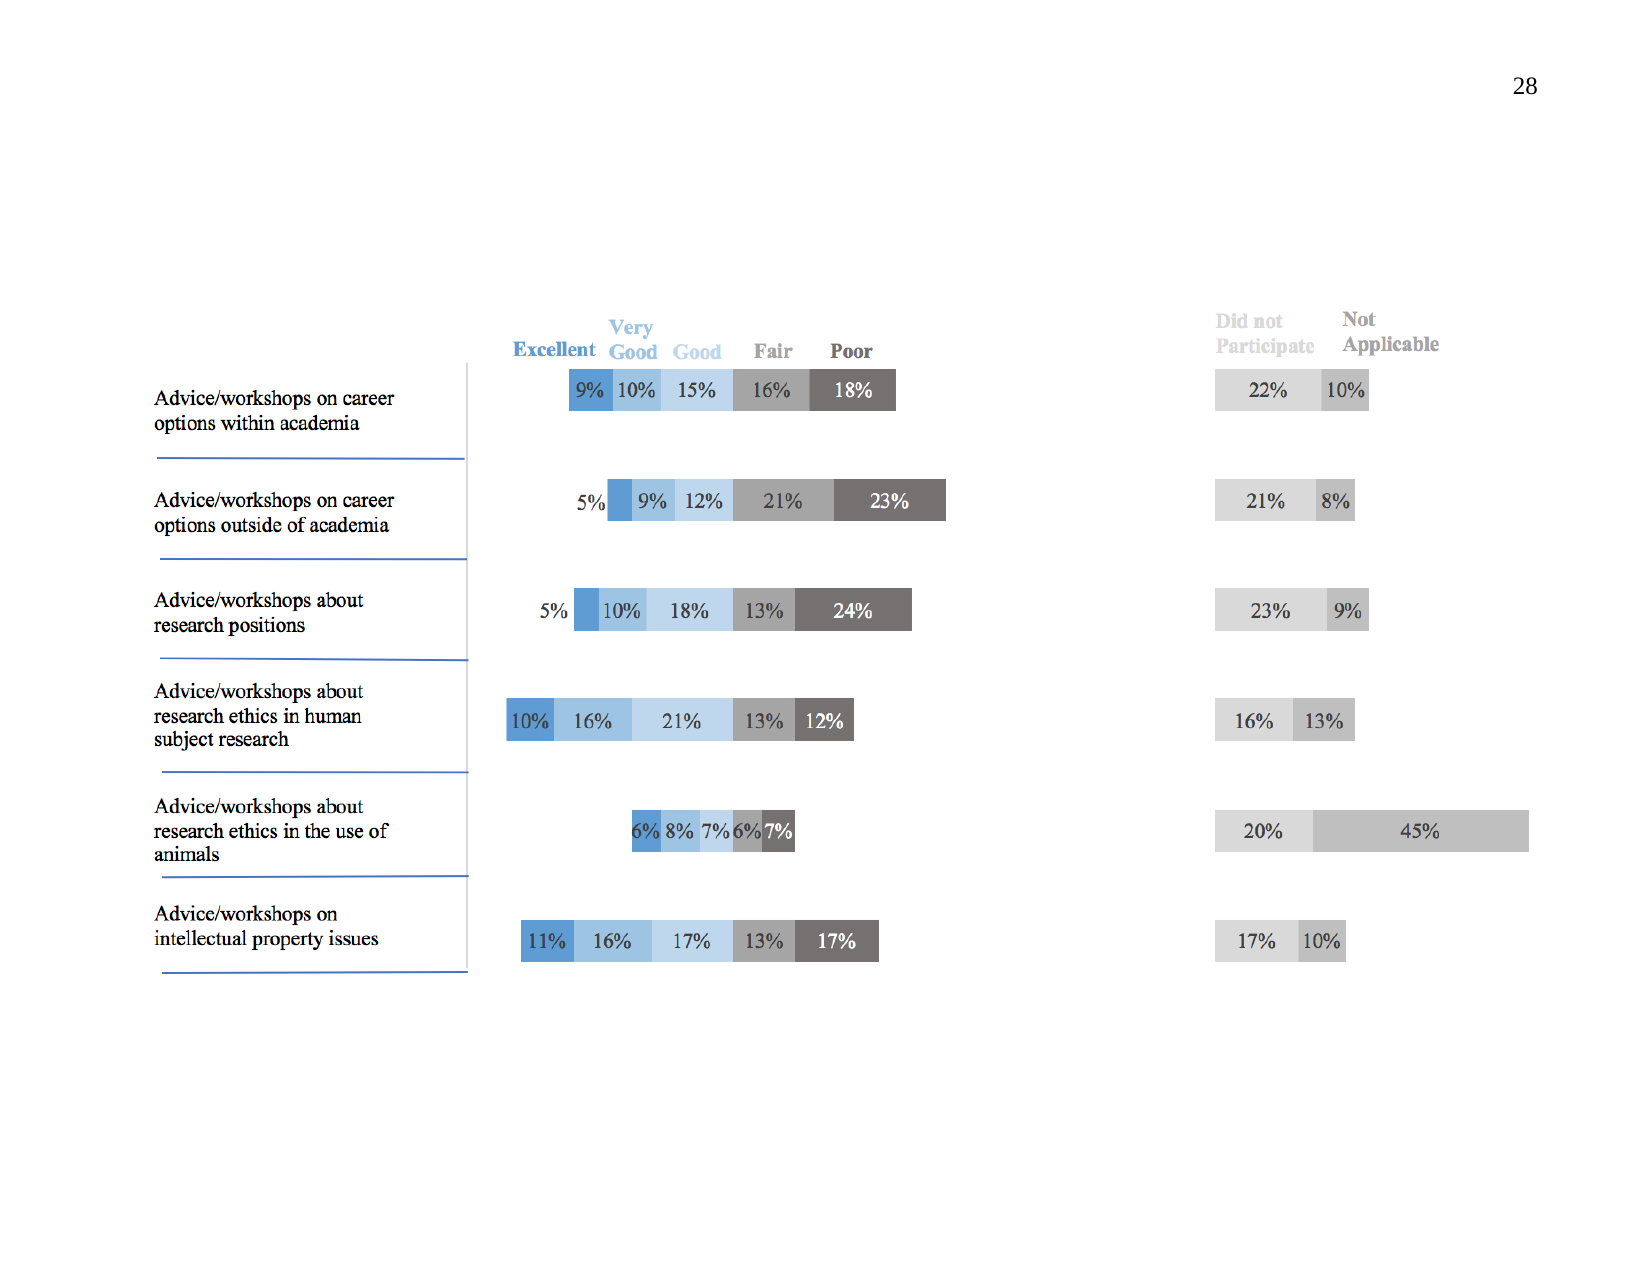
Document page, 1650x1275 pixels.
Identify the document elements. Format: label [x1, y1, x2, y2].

picture [150, 301, 1538, 983]
